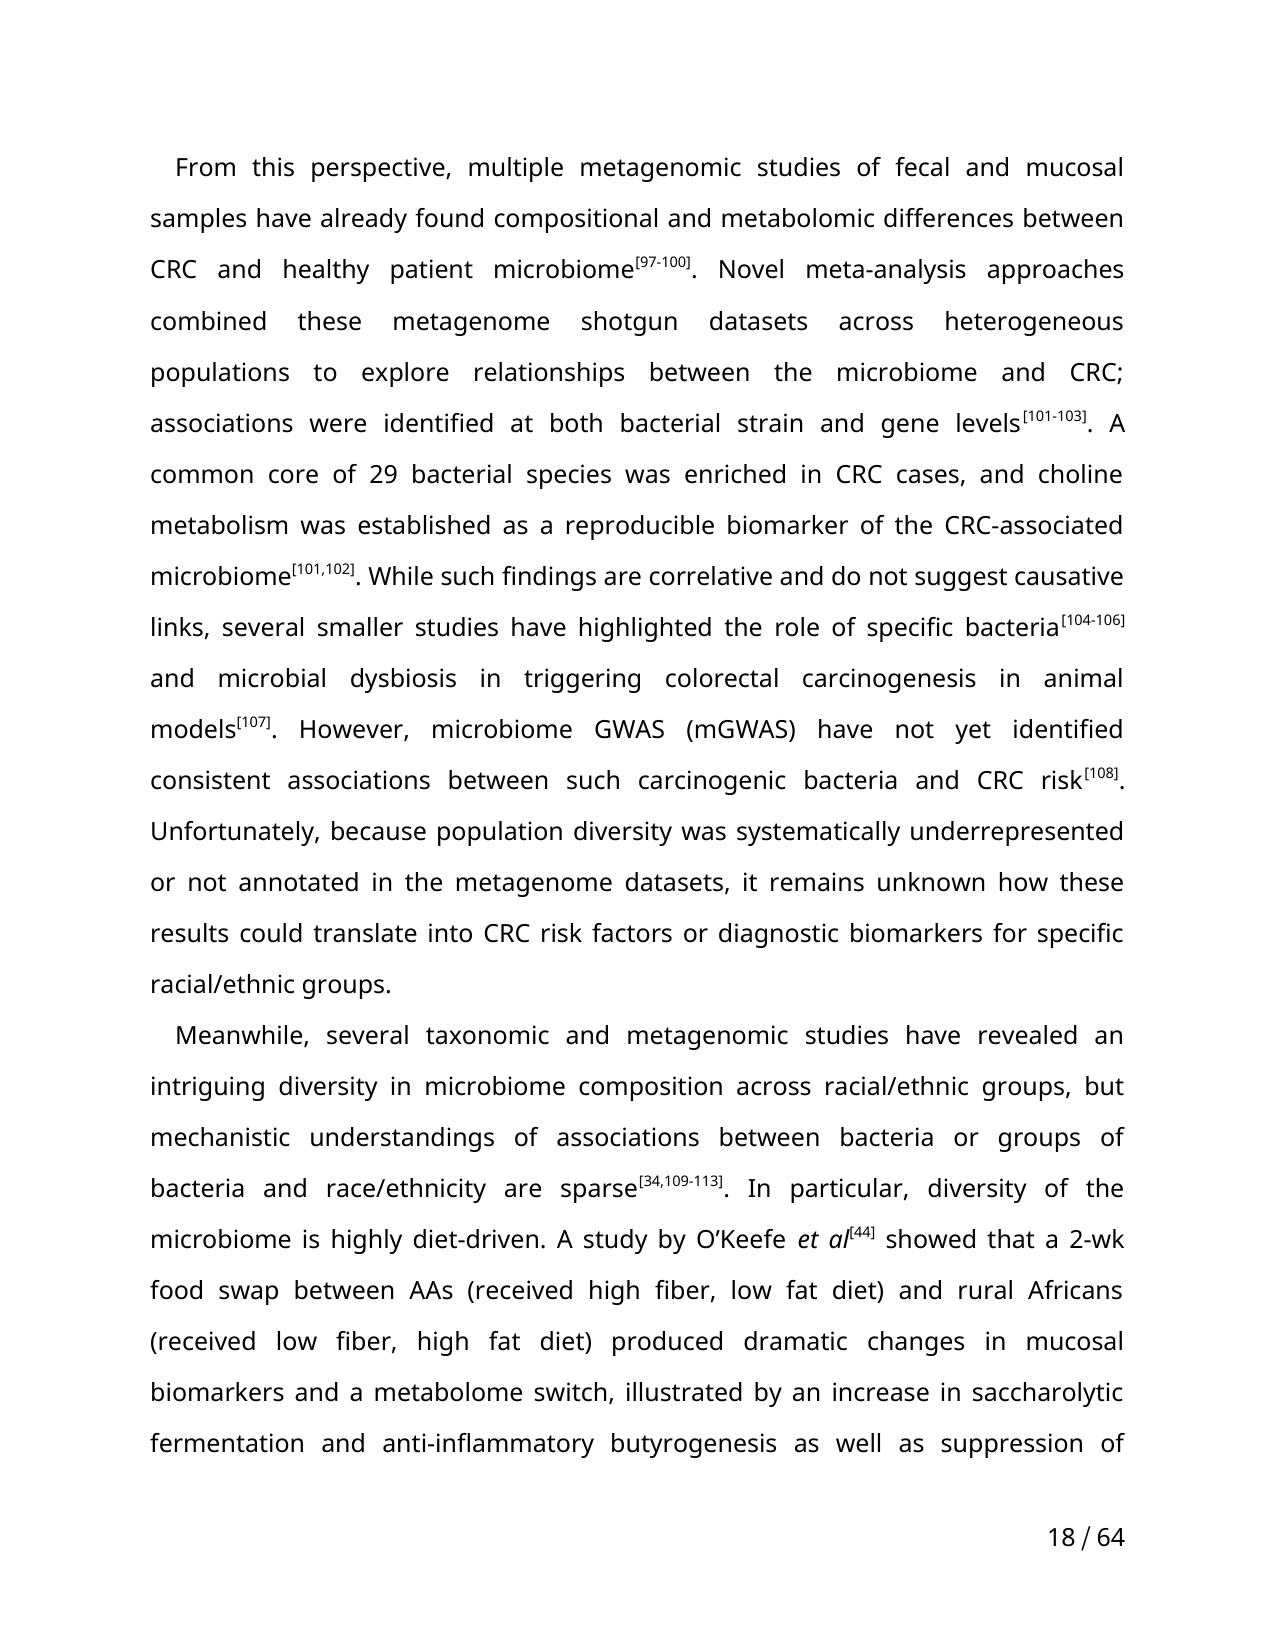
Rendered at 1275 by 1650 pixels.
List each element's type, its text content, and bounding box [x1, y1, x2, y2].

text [150, 1018, 1125, 1460]
text From this perspective, multiple metagenomic studies of fecal and mucosal samples have already found compositional and metabolomic differences between CRC and healthy patient microbiome[97-100]. Novel meta-analysis approaches combined these metagenome shotgun datasets across heterogeneous populations to explore relationships between the microbiome and CRC; associations were identified at both bacterial strain and gene levels[101-103]. A common core of 29 bacterial species was enriched in CRC cases, and choline metabolism was established as a reproducible biomarker of the CRC-associated microbiome[101,102]. While such findings are correlative and do not suggest causative links, several smaller studies have highlighted the role of specific bacteria[104-106] and microbial dysbiosis in triggering colorectal carcinogenesis in animal models[107]. However, microbiome GWAS (mGWAS) have not yet identified consistent associations between such carcinogenic bacteria and CRC risk[108]. Unfortunately, because population diversity was systematically underrepresented or not annotated in the metagenome datasets, it remains unknown how these results could translate into CRC risk factors or diagnostic biomarkers for specific racial/ethnic groups. [150, 150, 1125, 1001]
